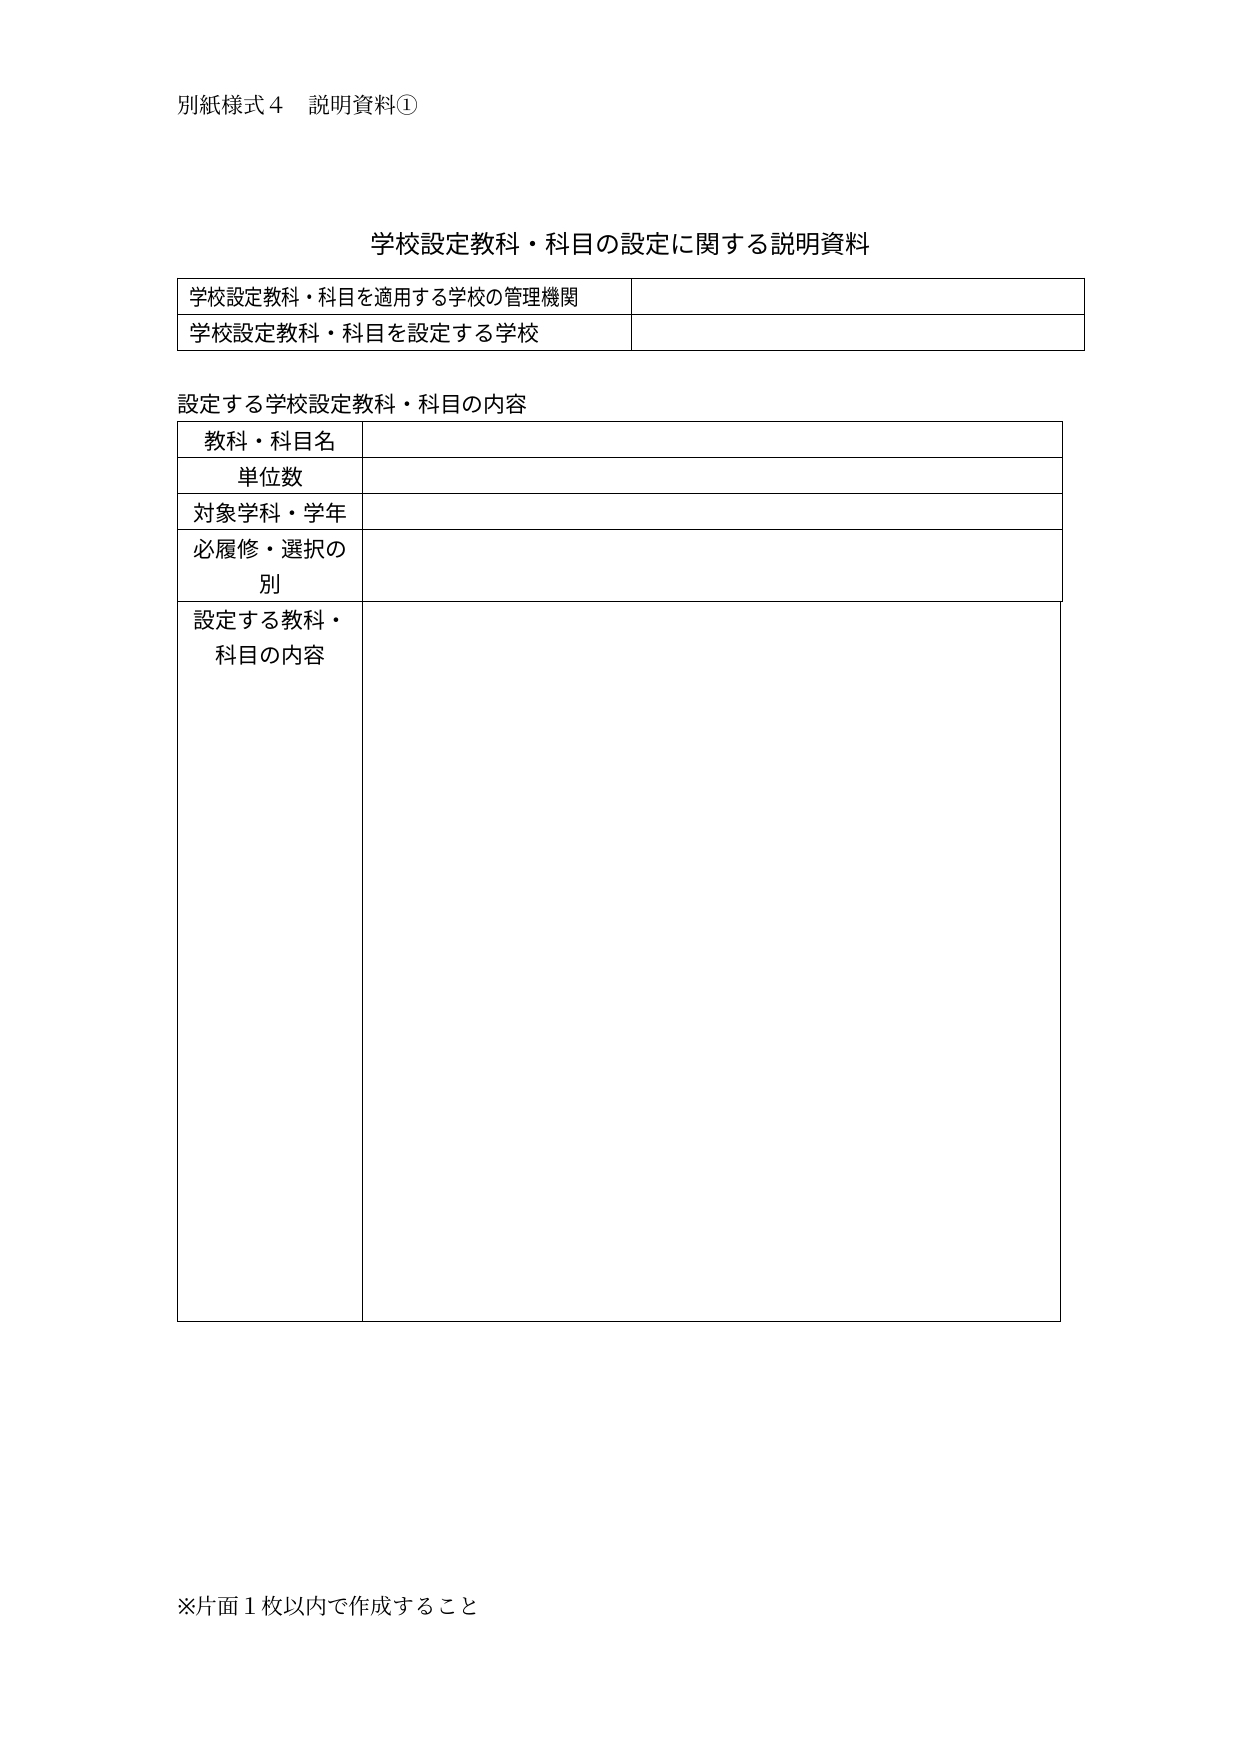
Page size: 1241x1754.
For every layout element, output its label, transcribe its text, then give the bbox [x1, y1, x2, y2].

table_header 教科・科目名 [178, 422, 362, 457]
table_header [363, 422, 1062, 457]
table_header [632, 279, 1084, 313]
table_cell 設定する教科・科目の内容 [178, 602, 362, 1321]
table_cell [363, 602, 1060, 1321]
table_cell [363, 458, 1062, 493]
table_cell [363, 530, 1062, 601]
text 設定する学校設定教科・科目の内容 [177, 386, 1063, 421]
table_cell 必履修・選択の別 [178, 530, 362, 601]
table_cell 単位数 [178, 458, 362, 493]
table_cell [632, 315, 1084, 350]
table_cell [363, 494, 1062, 529]
table_cell 対象学科・学年 [178, 494, 362, 529]
table_header 学校設定教科・科目を適用する学校の管理機関 [178, 279, 631, 313]
table_cell 学校設定教科・科目を設定する学校 [178, 315, 631, 350]
text 学校設定教科・科目の設定に関する説明資料 [177, 207, 1063, 277]
